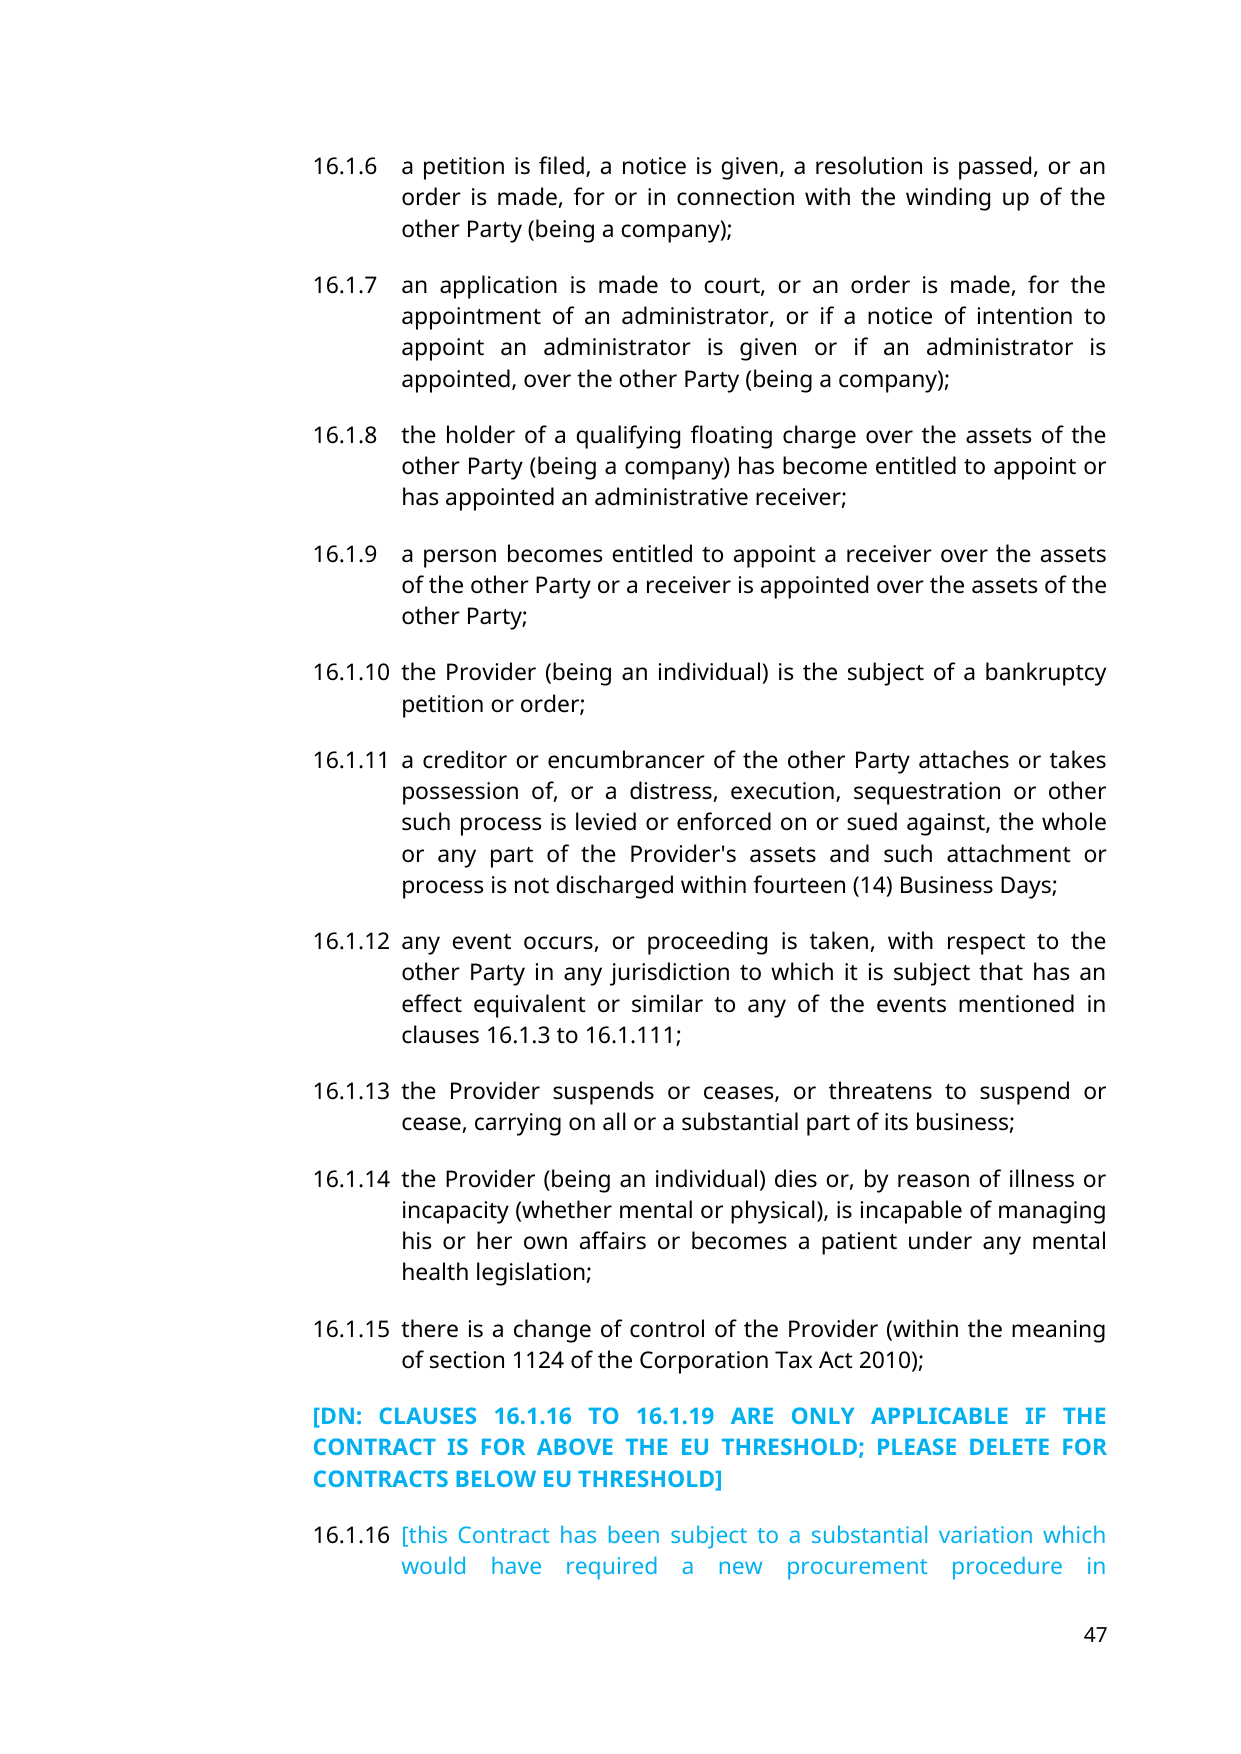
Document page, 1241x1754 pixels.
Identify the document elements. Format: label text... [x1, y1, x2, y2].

text [DN: CLAUSES 16.1.16 TO 16.1.19 ARE ONLY APPLICABLE IF THE CONTRACT IS FOR ABOVE THE EU THRESHOLD; PLEASE DELETE FOR CONTRACTS BELOW EU THRESHOLD] [312, 1400, 1107, 1494]
subtitle the Provider (being an individual) is the subject of a bankruptcy petition or order; [312, 656, 1107, 719]
subtitle there is a change of control of the Provider (within the meaning of section 1124 of the Corporation Tax Act 2010); [312, 1312, 1107, 1375]
subtitle the Provider (being an individual) dies or, by reason of illness or incapacity (whether mental or physical), is incapable of managing his or her own affairs or becomes a patient under any mental health legislation; [312, 1162, 1107, 1287]
subtitle a person becomes entitled to appoint a receiver over the assets of the other Party or a receiver is appointed over the assets of the other Party; [312, 537, 1107, 631]
subtitle an application is made to court, or an order is made, for the appointment of an administrator, or if a notice of intention to appoint an administrator is given or if an administrator is appointed, over the other Party (being a company); [312, 269, 1107, 394]
subtitle any event occurs, or proceeding is taken, with respect to the other Party in any jurisdiction to which it is subject that has an effect equivalent or similar to any of the events mentioned in clauses 16.1.3 to 16.1.111; [312, 925, 1107, 1050]
subtitle a creditor or encumbrancer of the other Party attaches or takes possession of, or a distress, execution, sequestration or other such process is levied or enforced on or sued against, the whole or any part of the Provider's assets and such attachment or process is not discharged within fourteen (14) Business Days; [312, 744, 1107, 900]
subtitle the Provider suspends or ceases, or threatens to suspend or cease, carrying on all or a substantial part of its business; [312, 1075, 1107, 1137]
subtitle a petition is filed, a notice is given, a resolution is passed, or an order is made, for or in connection with the winding up of the other Party (being a company); [312, 150, 1107, 244]
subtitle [312, 1519, 1107, 1581]
subtitle the holder of a qualifying floating charge over the assets of the other Party (being a company) has become entitled to appoint or has appointed an administrative receiver; [312, 419, 1107, 512]
